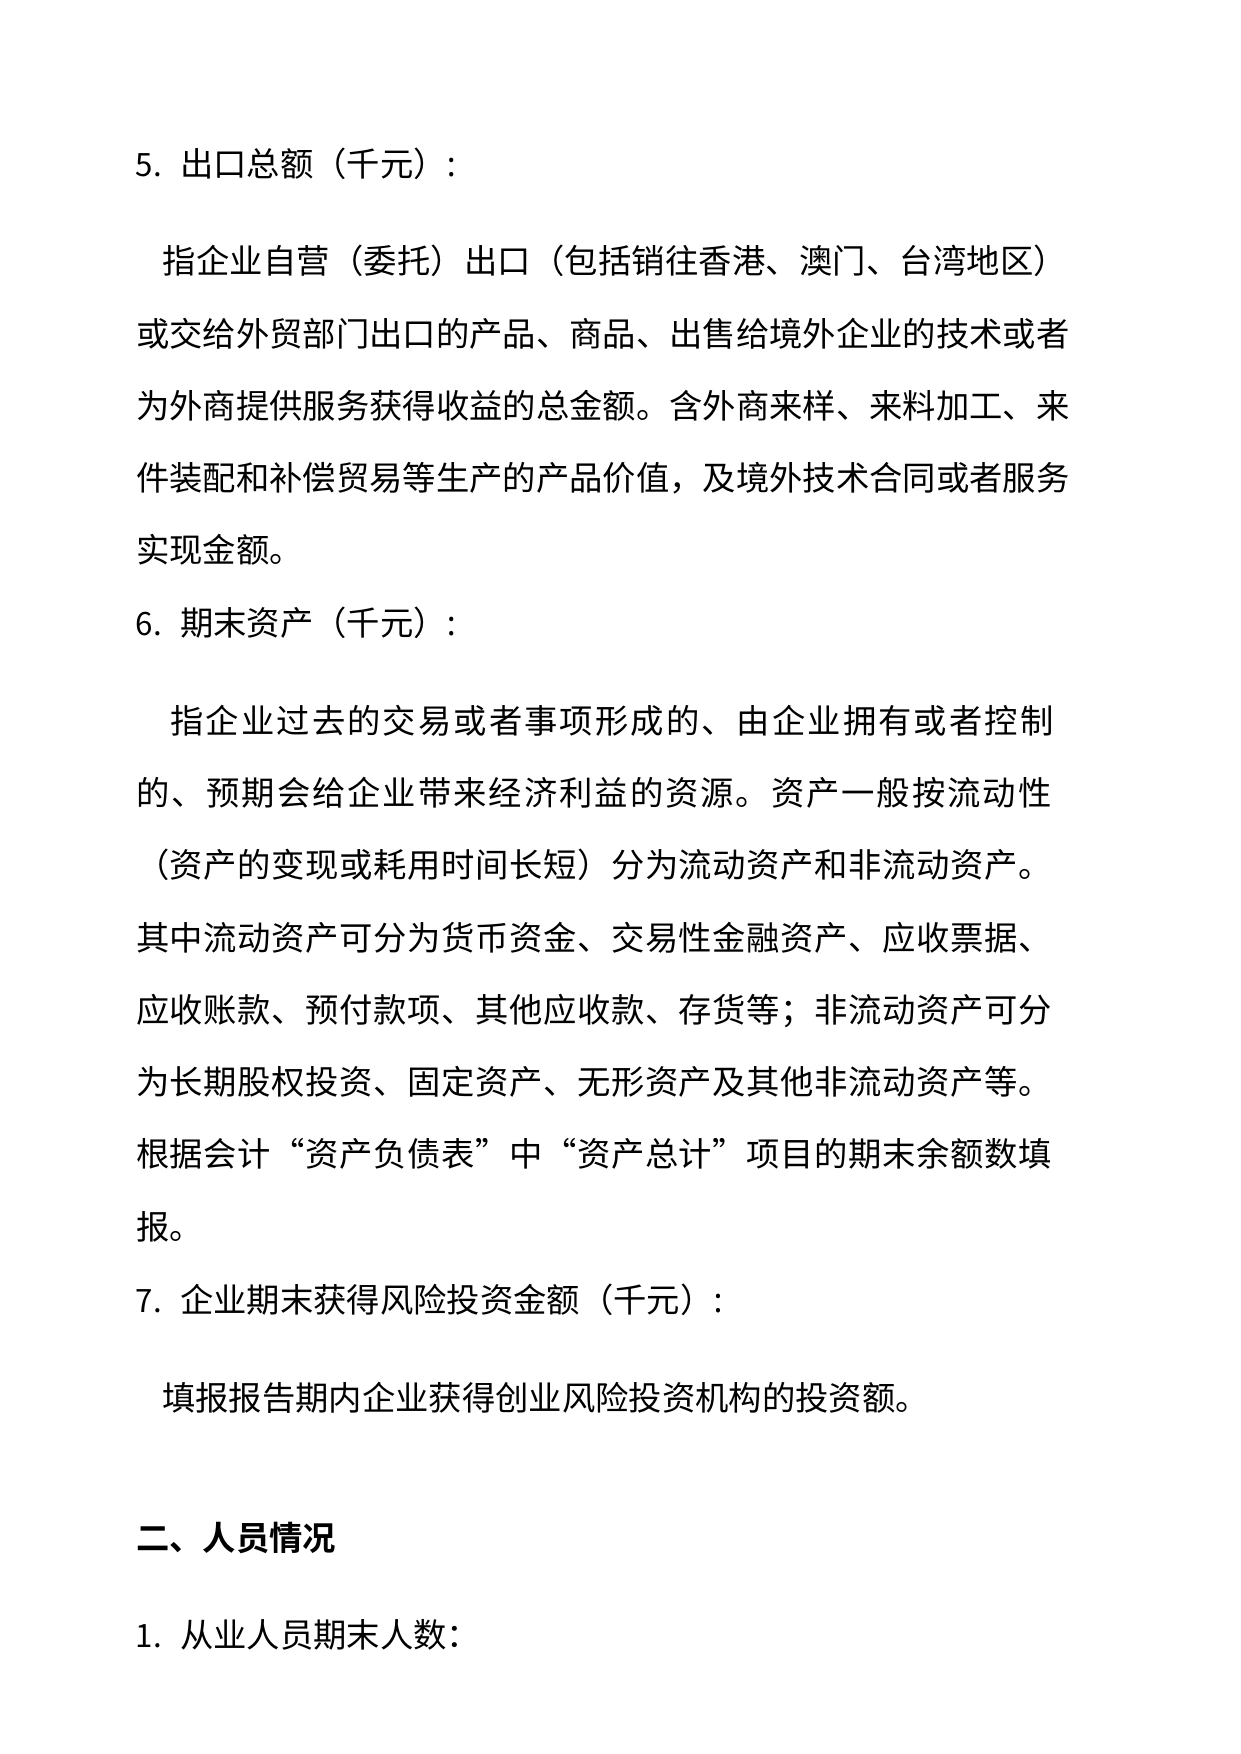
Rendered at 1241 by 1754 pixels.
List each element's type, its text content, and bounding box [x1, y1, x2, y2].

subtitle 二、人员情况 [136, 1512, 1096, 1560]
list 出口总额（千元）: [136, 137, 1096, 186]
text 指企业自营（委托）出口（包括销往香港、澳门、台湾地区）或交给外贸部门出口的产品、商品、出售给境外企业的技术或者为外商提供服务获得收益的总金额。含外商来样、来料加工、来件装配和补偿贸易等生产的产品价值，及境外技术合同或者服务实现金额。 [136, 235, 1069, 572]
text 填报报告期内企业获得创业风险投资机构的投资额。 [136, 1371, 1096, 1419]
text 指企业过去的交易或者事项形成的、由企业拥有或者控制的、预期会给企业带来经济利益的资源。资产一般按流动性（资产的变现或耗用时间长短）分为流动资产和非流动资产。其中流动资产可分为货币资金、交易性金融资产、应收票据、应收账款、预付款项、其他应收款、存货等；非流动资产可分为长期股权投资、固定资产、无形资产及其他非流动资产等。根据会计“资产负债表”中“资产总计”项目的期末余额数填报。 [136, 694, 1053, 1249]
list 期末资产（千元）: [136, 597, 1096, 645]
list 从业人员期末人数： [136, 1609, 1096, 1657]
list 企业期末获得风险投资金额（千元）: [136, 1274, 1096, 1322]
